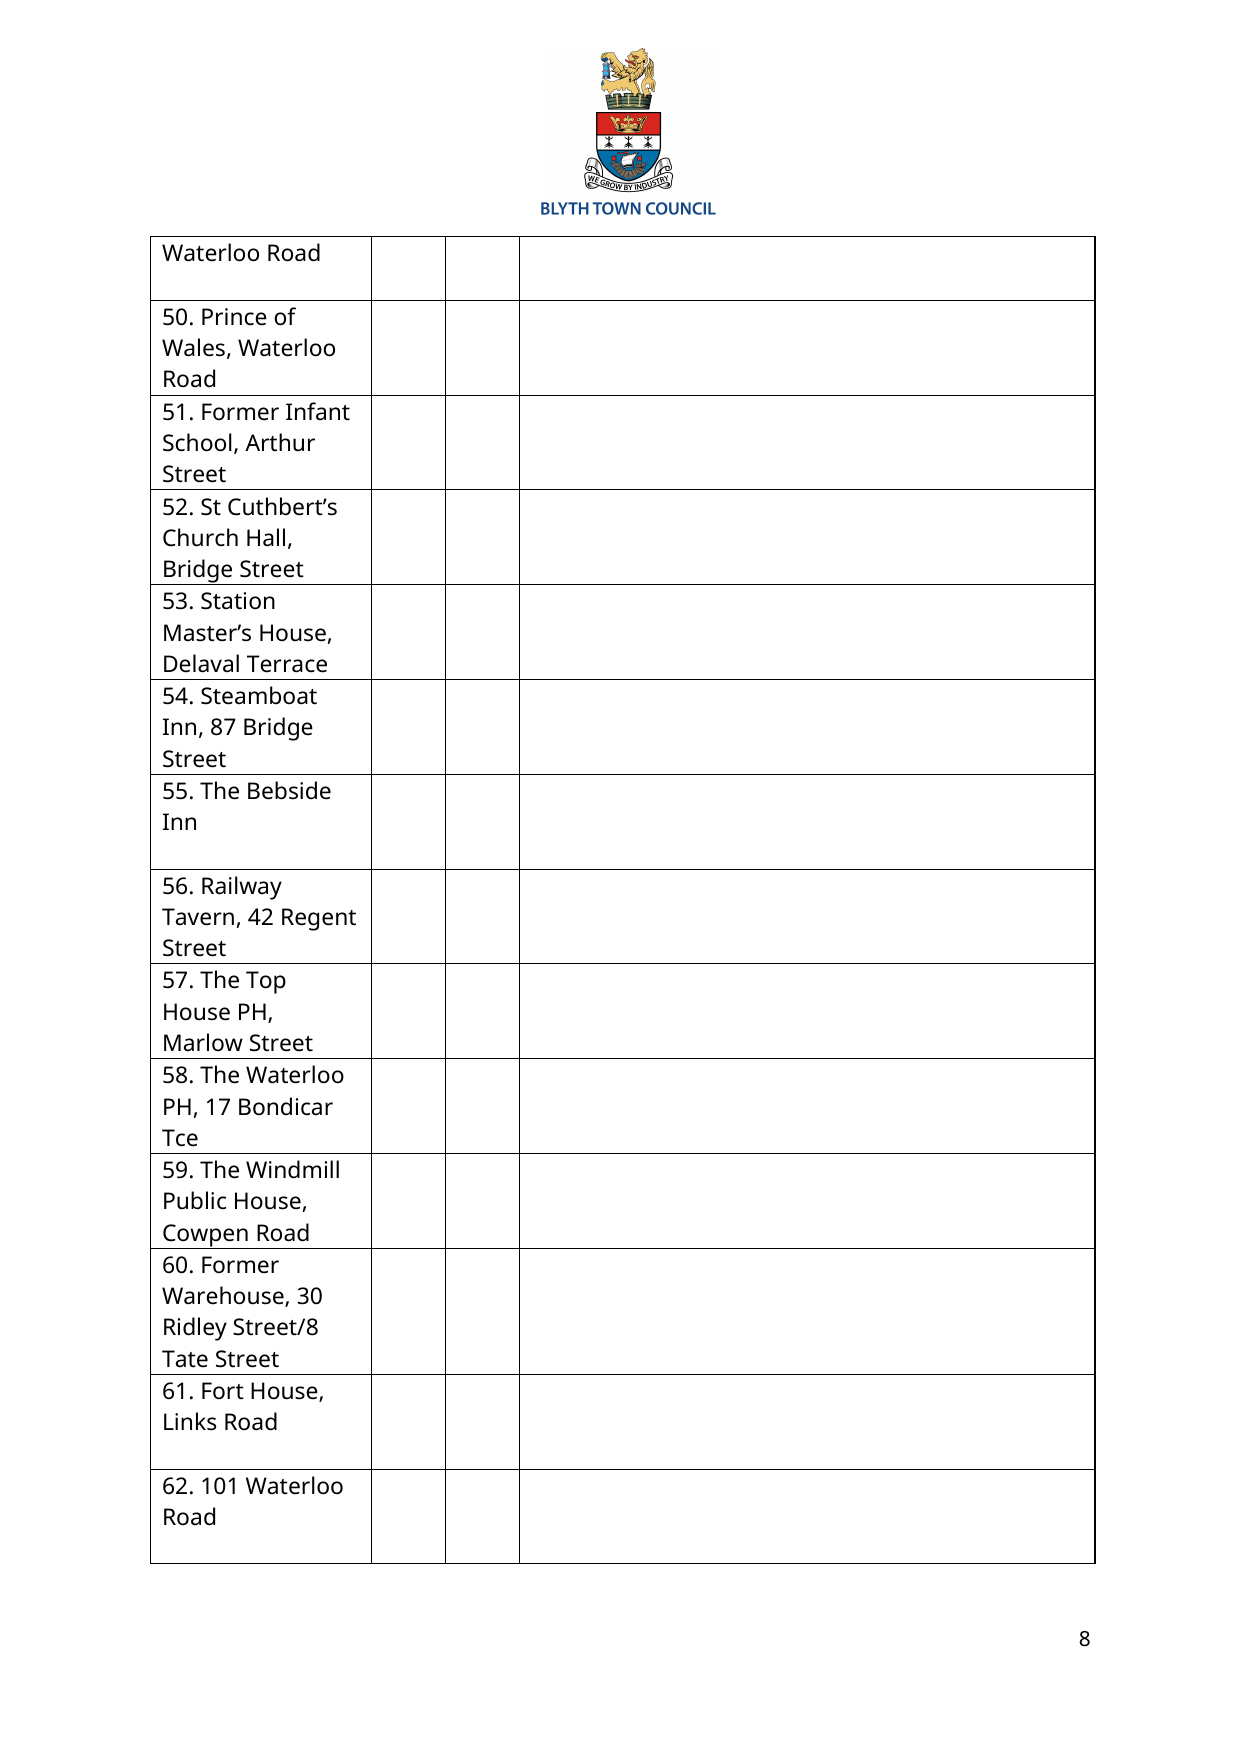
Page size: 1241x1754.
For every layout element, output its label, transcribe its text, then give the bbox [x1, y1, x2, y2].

table_cell [372, 237, 445, 300]
table_cell [372, 1249, 445, 1374]
table_cell 57. The Top House PH, Marlow Street [151, 964, 371, 1058]
table_cell [520, 396, 1094, 489]
table_cell [520, 1470, 1094, 1563]
table_cell [372, 490, 445, 584]
table_cell 51. Former Infant School, Arthur Street [151, 396, 371, 489]
table_cell [446, 775, 519, 868]
table_cell 50. Prince of Wales, Waterloo Road [151, 301, 371, 394]
table_cell 56. Railway Tavern, 42 Regent Street [151, 870, 371, 963]
table_cell [520, 1375, 1094, 1468]
picture [540, 48, 716, 219]
table_cell [372, 1375, 445, 1468]
table_cell 49. Presbytery, Waterloo Road [151, 237, 371, 300]
table_cell 54. Steamboat Inn, 87 Bridge Street [151, 680, 371, 774]
table_cell [446, 490, 519, 584]
table_cell [372, 680, 445, 774]
table_cell [520, 585, 1094, 679]
table_cell [520, 1154, 1094, 1248]
table_cell [372, 1470, 445, 1563]
table_cell [520, 870, 1094, 963]
table_cell 55. The Bebside Inn [151, 775, 371, 868]
table_cell 59. The Windmill Public House, Cowpen Road [151, 1154, 371, 1248]
table_cell [446, 1154, 519, 1248]
table_cell [372, 870, 445, 963]
table_cell [372, 585, 445, 679]
table_cell [446, 301, 519, 394]
table_cell 53. Station Master’s House, Delaval Terrace [151, 585, 371, 679]
table_cell [372, 1059, 445, 1153]
table_cell [520, 775, 1094, 868]
table_cell [372, 1154, 445, 1248]
table_cell [372, 775, 445, 868]
table_cell [520, 964, 1094, 1058]
table_cell [520, 1059, 1094, 1153]
table_cell [446, 237, 519, 300]
table_cell [520, 1249, 1094, 1374]
table_cell [446, 870, 519, 963]
table_cell [520, 237, 1094, 300]
table_cell [446, 585, 519, 679]
table_cell [446, 964, 519, 1058]
table_cell 52. St Cuthbert’s Church Hall, Bridge Street [151, 490, 371, 584]
table_cell [372, 396, 445, 489]
table_cell 61. Fort House, Links Road [151, 1375, 371, 1468]
table_cell [446, 1059, 519, 1153]
table_cell [446, 1375, 519, 1468]
table_cell 58. The Waterloo PH, 17 Bondicar Tce [151, 1059, 371, 1153]
table_cell [520, 680, 1094, 774]
table_cell 62. 101 Waterloo Road [151, 1470, 371, 1563]
table_cell [372, 301, 445, 394]
table_cell 60. Former Warehouse, 30 Ridley Street/8 Tate Street [151, 1249, 371, 1374]
table_cell [446, 680, 519, 774]
table_cell [520, 490, 1094, 584]
table_cell [446, 1249, 519, 1374]
table_cell [372, 964, 445, 1058]
table_cell [446, 1470, 519, 1563]
table_cell [520, 301, 1094, 394]
table_cell [446, 396, 519, 489]
